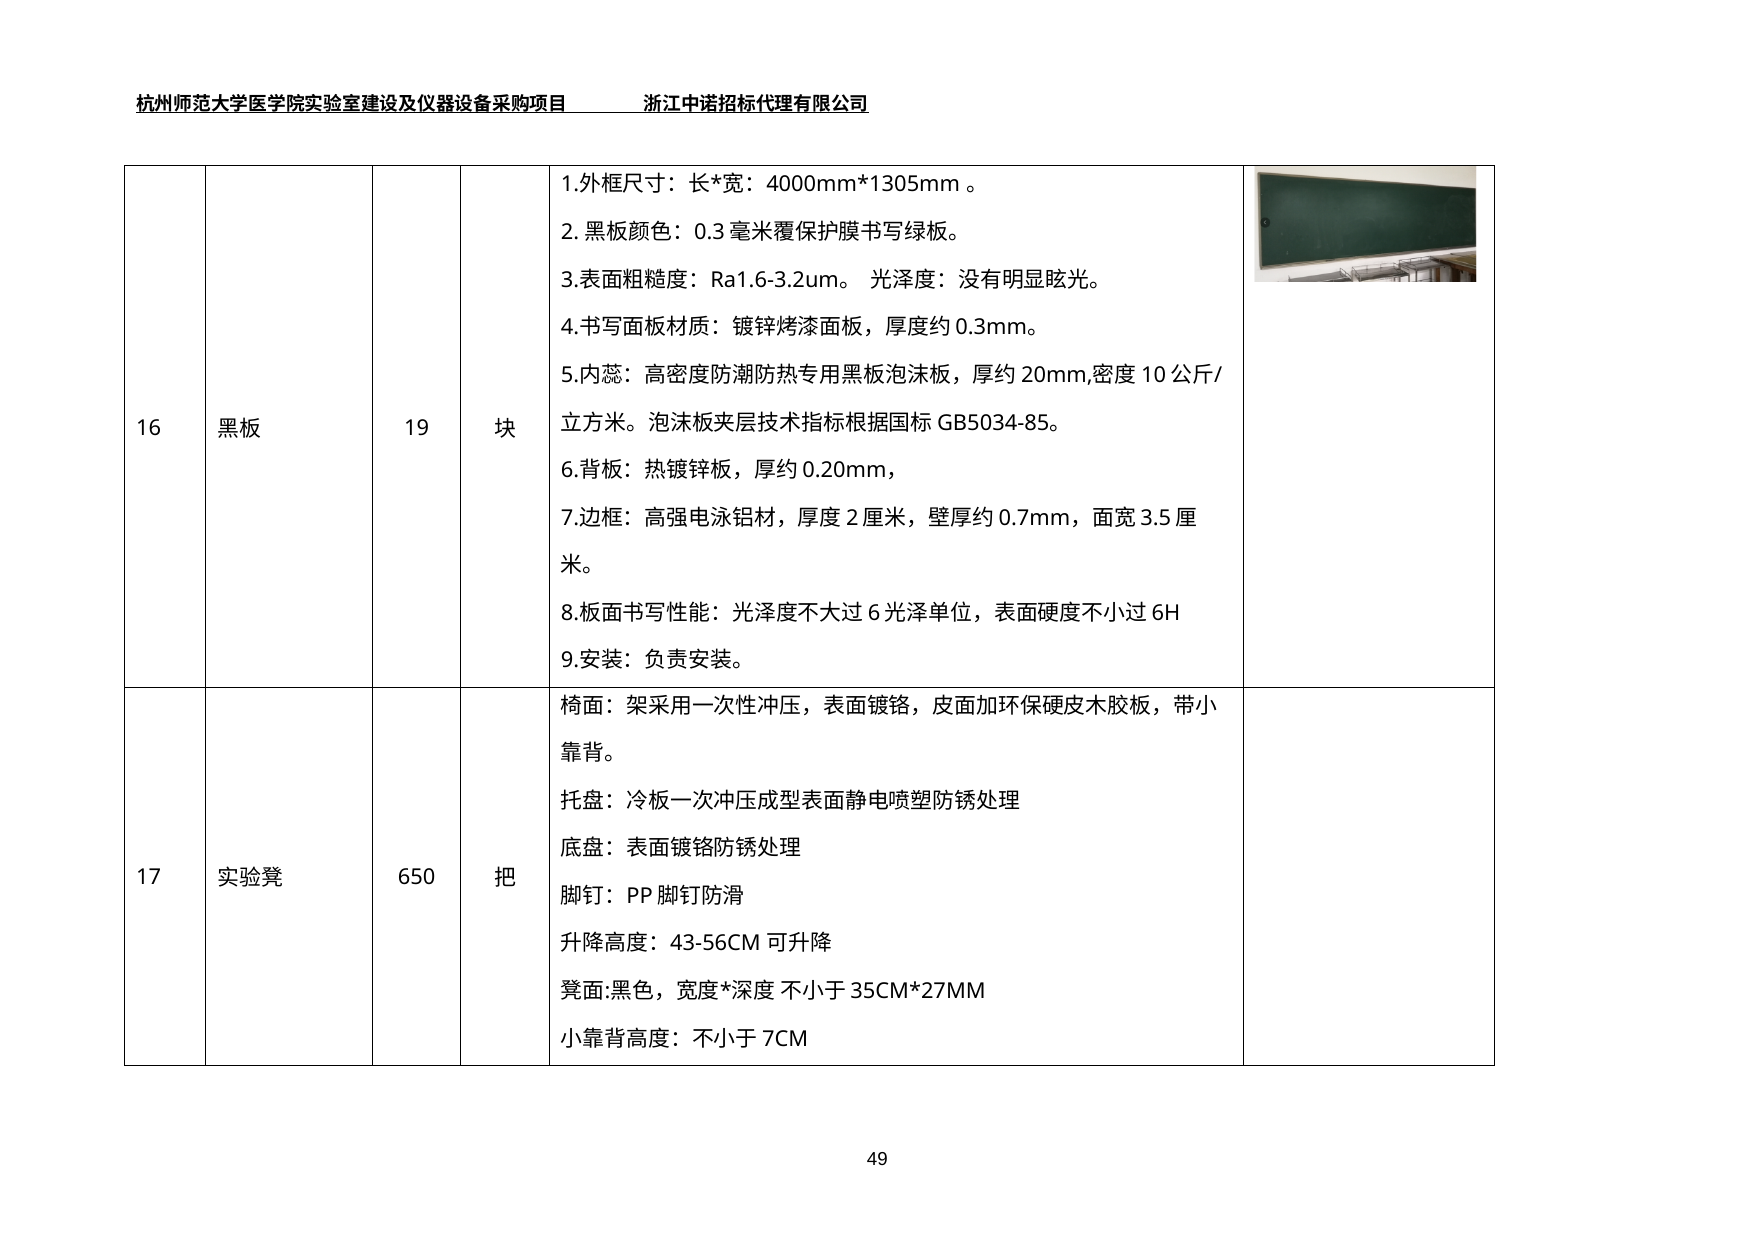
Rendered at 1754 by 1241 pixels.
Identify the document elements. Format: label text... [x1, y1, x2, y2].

table_cell [1244, 688, 1494, 1065]
table_cell 椅面：架采用一次性冲压，表面镀铬，皮面加环保硬皮木胶板，带小靠背。 托盘：冷板一次冲压成型表面静电喷塑防锈处理 底盘：表面镀铬防锈处理 脚钉：PP脚钉防滑 升降高度：43-56CM 可升降 凳面:黑色，宽度*深度 不小于35CM*27MM 小靠背高度：不小于7CM [550, 688, 1243, 1065]
picture [1254, 166, 1477, 282]
table_cell 黑板 [206, 166, 372, 687]
table_cell 17 [125, 688, 205, 1065]
table_cell 16 [125, 166, 205, 687]
table_cell 1.外框尺寸：长*宽：4000mm*1305mm 。 2. 黑板颜色：0.3毫米覆保护膜书写绿板。 3.表面粗糙度：Ra1.6-3.2um。 光泽度：没有明显眩光。 4.书写面板材质：镀锌烤漆面板，厚度约0.3mm。 5.内蕊：高密度防潮防热专用黑板泡沫板，厚约20mm,密度10公斤/立方米。泡沫板夹层技术指标根据国标GB5034-85。 6.背板：热镀锌板，厚约0.20mm， 7.边框：高强电泳铝材，厚度2厘米，壁厚约0.7mm，面宽3.5厘米。 8.板面书写性能：光泽度不大过6光泽单位，表面硬度不小过6H 9.安装：负责安装。 [550, 166, 1243, 687]
table_cell 把 [461, 688, 549, 1065]
table_cell 650 [373, 688, 460, 1065]
table_cell [1244, 166, 1494, 687]
table_cell 实验凳 [206, 688, 372, 1065]
table_cell 块 [461, 166, 549, 687]
table_cell 19 [373, 166, 460, 687]
